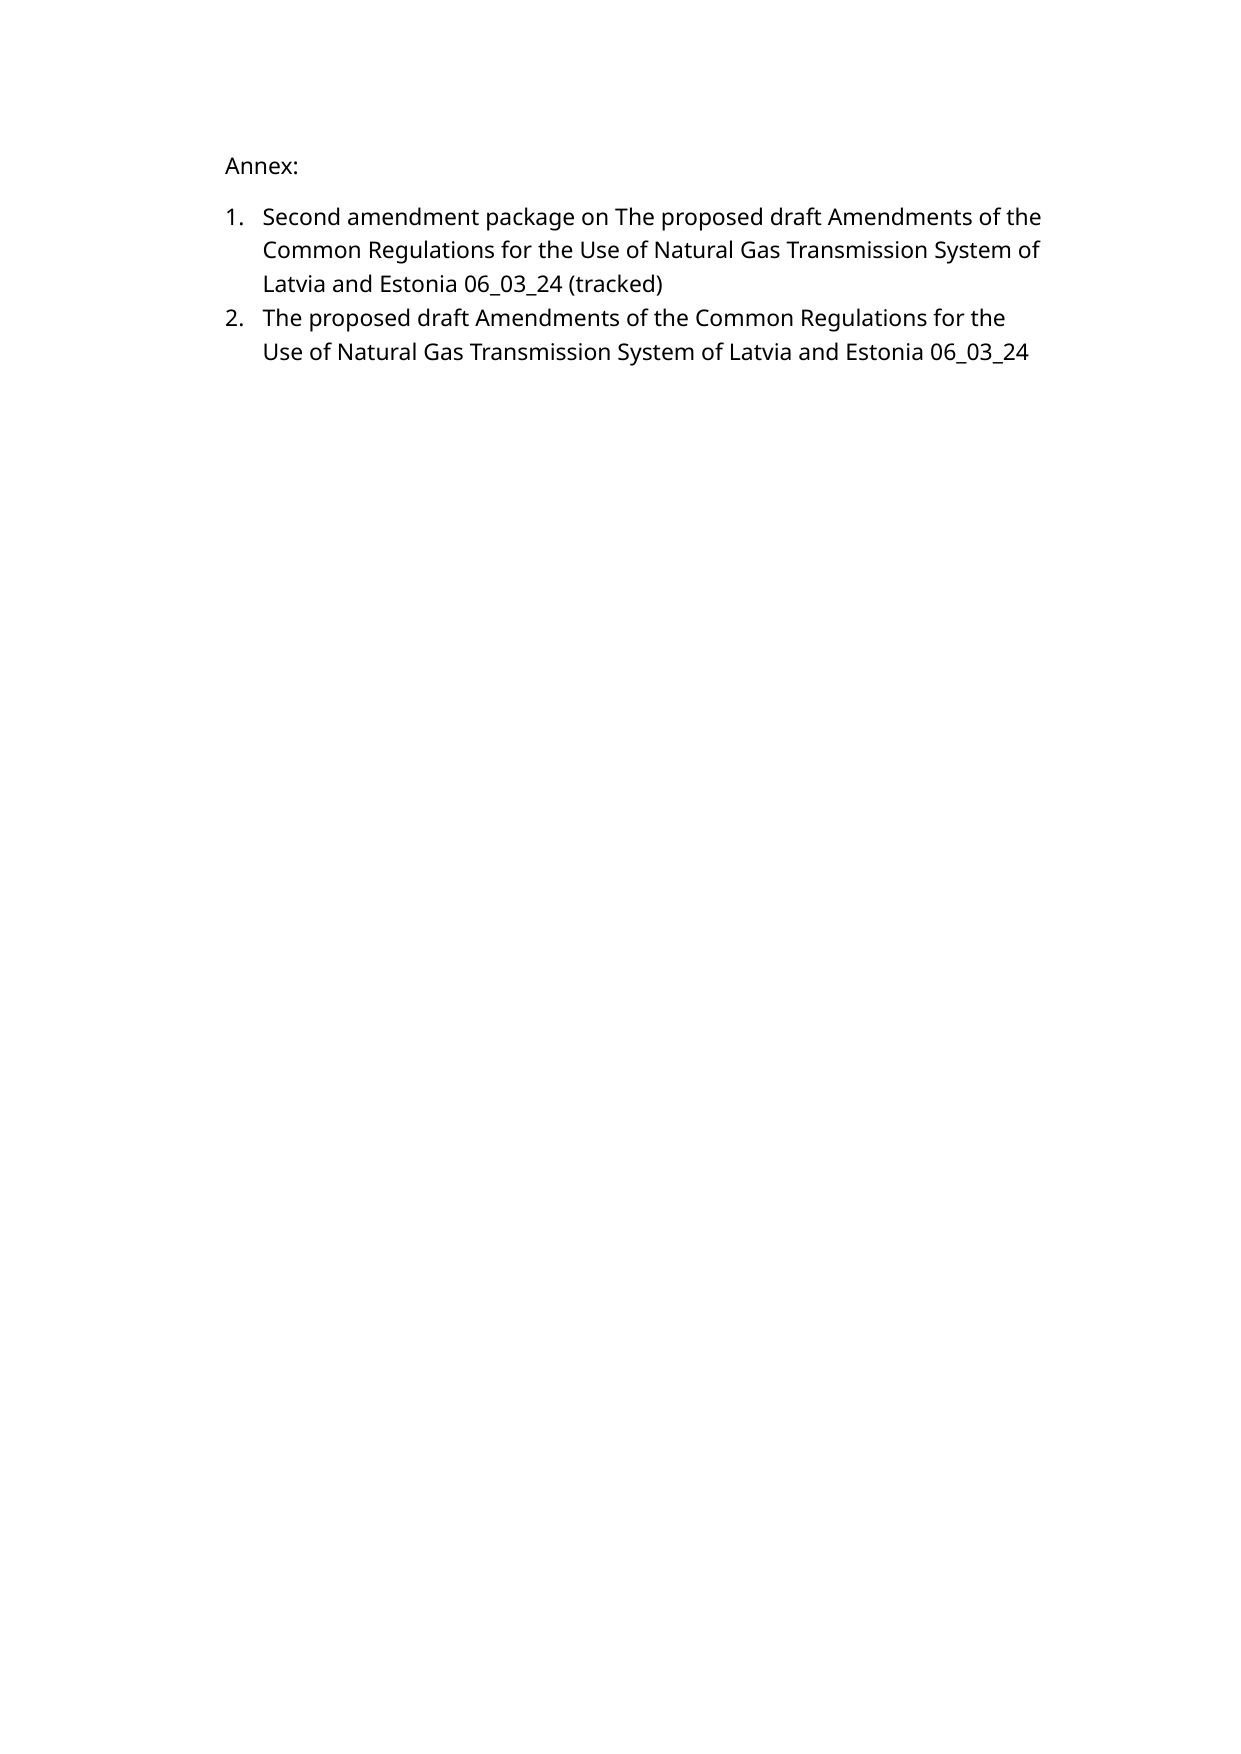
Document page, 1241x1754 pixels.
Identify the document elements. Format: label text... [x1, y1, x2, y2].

list The proposed draft Amendments of the Common Regulations for the Use of Natural Gas Transmission System of Latvia and Estonia 06_03_24 [225, 302, 1053, 367]
list Second amendment package on The proposed draft Amendments of the Common Regulations for the Use of Natural Gas Transmission System of Latvia and Estonia 06_03_24 (tracked) [225, 200, 1053, 299]
text Annex: [225, 150, 1053, 181]
